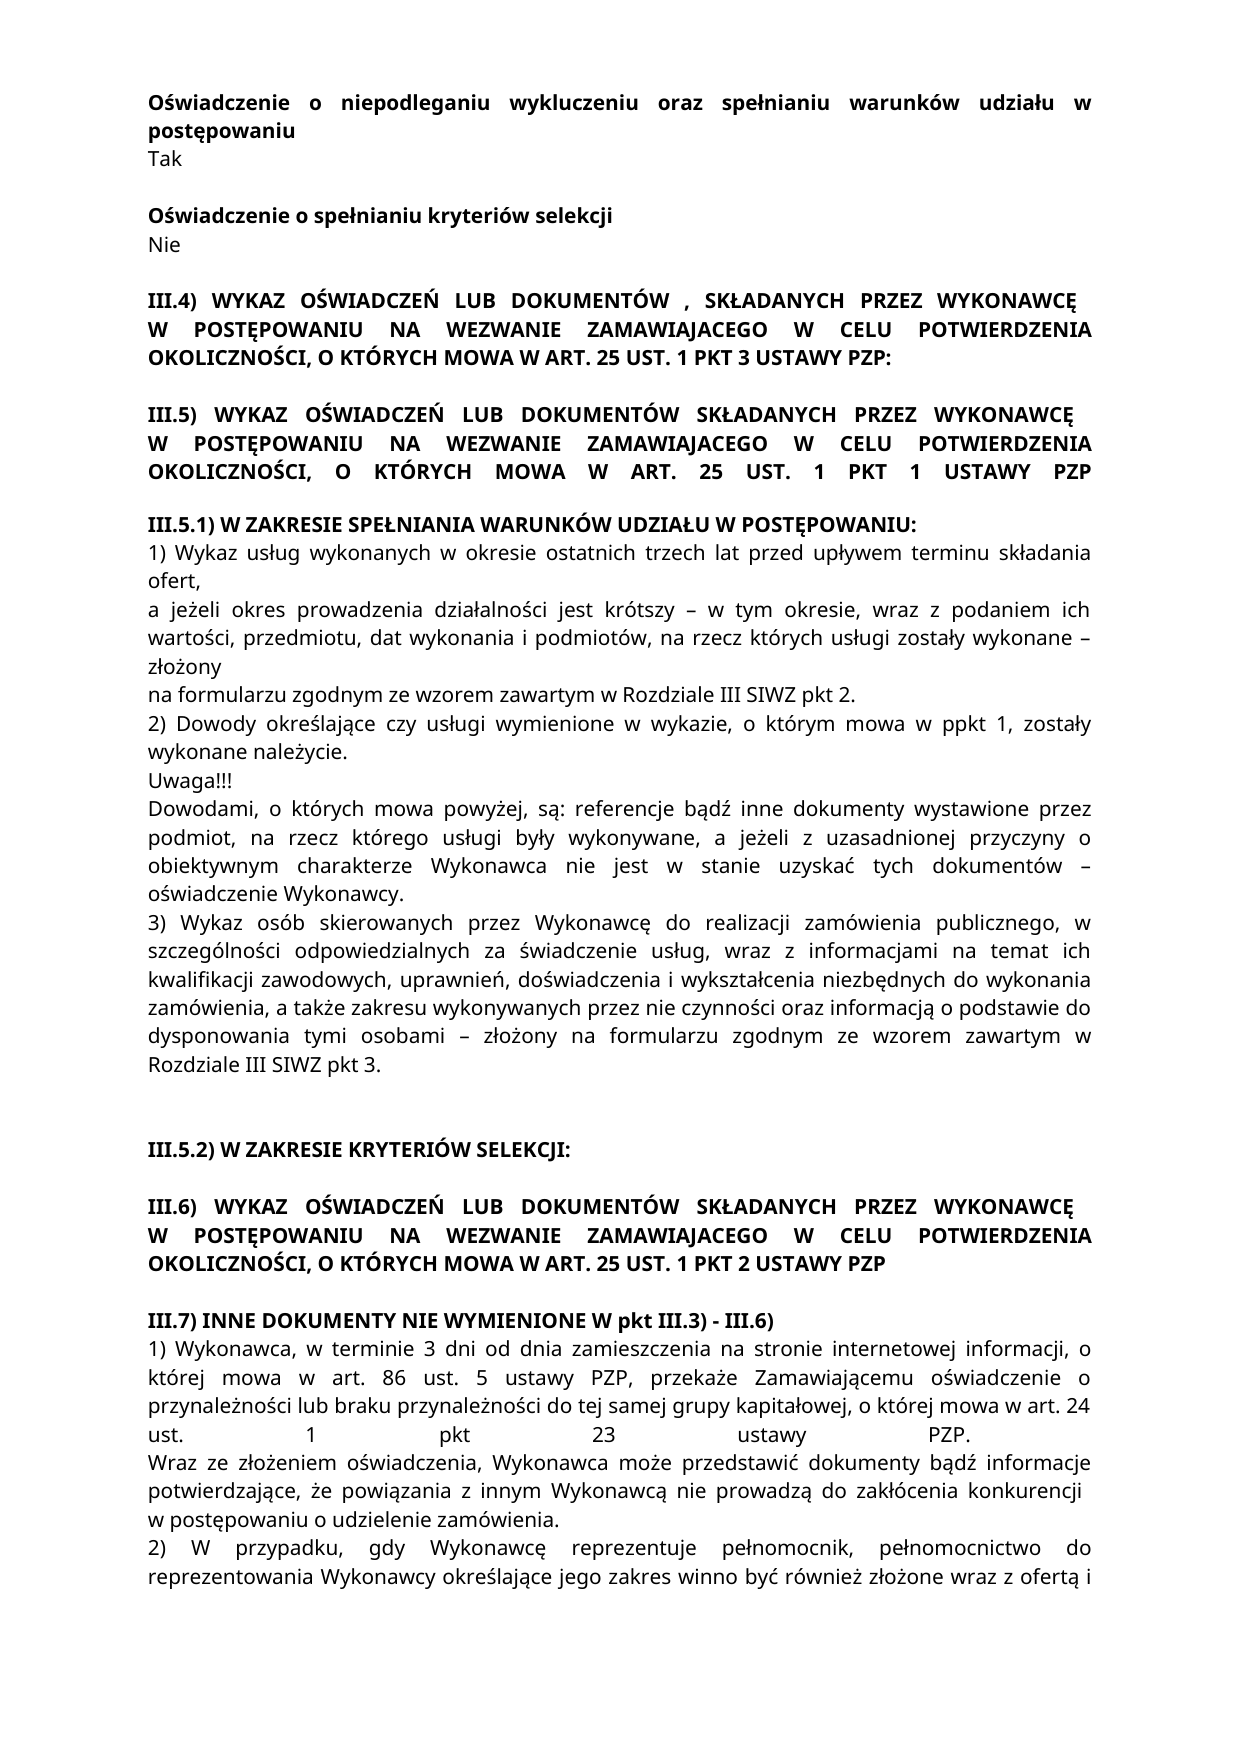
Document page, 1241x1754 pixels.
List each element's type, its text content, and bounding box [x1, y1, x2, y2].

text III.5) WYKAZ OŚWIADCZEŃ LUB DOKUMENTÓW SKŁADANYCH PRZEZ WYKONAWCĘ W POSTĘPOWANIU NA WEZWANIE ZAMAWIAJACEGO W CELU POTWIERDZENIA OKOLICZNOŚCI, O KTÓRYCH MOWA W ART. 25 UST. 1 PKT 1 USTAWY PZP [148, 400, 1092, 510]
text III.6) WYKAZ OŚWIADCZEŃ LUB DOKUMENTÓW SKŁADANYCH PRZEZ WYKONAWCĘ W POSTĘPOWANIU NA WEZWANIE ZAMAWIAJACEGO W CELU POTWIERDZENIA OKOLICZNOŚCI, O KTÓRYCH MOWA W ART. 25 UST. 1 PKT 2 USTAWY PZP [148, 1192, 1092, 1278]
text III.7) INNE DOKUMENTY NIE WYMIENIONE W pkt III.3) - III.6) [148, 1306, 1092, 1334]
text 3) Wykaz osób skierowanych przez Wykonawcę do realizacji zamówienia publicznego, w szczególności odpowiedzialnych za świadczenie usług, wraz z informacjami na temat ich kwalifikacji zawodowych, uprawnień, doświadczenia i wykształcenia niezbędnych do wykonania zamówienia, a także zakresu wykonywanych przez nie czynności oraz informacją o podstawie do dysponowania tymi osobami – złożony na formularzu zgodnym ze wzorem zawartym w Rozdziale III SIWZ pkt 3. [148, 908, 1092, 1078]
text Nie [148, 230, 1092, 258]
text Dowodami, o których mowa powyżej, są: referencje bądź inne dokumenty wystawione przez podmiot, na rzecz którego usługi były wykonywane, a jeżeli z uzasadnionej przyczyny o obiektywnym charakterze Wykonawca nie jest w stanie uzyskać tych dokumentów – oświadczenie Wykonawcy. [148, 794, 1092, 908]
text 2) Dowody określające czy usługi wymienione w wykazie, o którym mowa w ppkt 1, zostały wykonane należycie. [148, 709, 1092, 766]
text III.4) WYKAZ OŚWIADCZEŃ LUB DOKUMENTÓW , SKŁADANYCH PRZEZ WYKONAWCĘ W POSTĘPOWANIU NA WEZWANIE ZAMAWIAJACEGO W CELU POTWIERDZENIA OKOLICZNOŚCI, O KTÓRYCH MOWA W ART. 25 UST. 1 PKT 3 USTAWY PZP: [148, 287, 1092, 372]
text 1) Wykonawca, w terminie 3 dni od dnia zamieszczenia na stronie internetowej informacji, o której mowa w art. 86 ust. 5 ustawy PZP, przekaże Zamawiającemu oświadczenie o przynależności lub braku przynależności do tej samej grupy kapitałowej, o której mowa w art. 24 ust. 1 pkt 23 ustawy PZP. Wraz ze złożeniem oświadczenia, Wykonawca może przedstawić dokumenty bądź informacje potwierdzające, że powiązania z innym Wykonawcą nie prowadzą do zakłócenia konkurencji w postępowaniu o udzielenie zamówienia. [148, 1334, 1092, 1533]
text III.5.2) W ZAKRESIE KRYTERIÓW SELEKCJI: [148, 1107, 1092, 1164]
text III.5.1) W ZAKRESIE SPEŁNIANIA WARUNKÓW UDZIAŁU W POSTĘPOWANIU: [148, 510, 1092, 538]
text Oświadczenie o niepodleganiu wykluczeniu oraz spełnianiu warunków udziału w postępowaniu Tak [148, 88, 1092, 173]
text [148, 1533, 1092, 1590]
text 1) Wykaz usług wykonanych w okresie ostatnich trzech lat przed upływem terminu składania ofert, a jeżeli okres prowadzenia działalności jest krótszy – w tym okresie, wraz z podaniem ich wartości, przedmiotu, dat wykonania i podmiotów, na rzecz których usługi zostały wykonane – złożony na formularzu zgodnym ze wzorem zawartym w Rozdziale III SIWZ pkt 2. [148, 538, 1092, 709]
text Uwaga!!! [148, 766, 1092, 794]
text Oświadczenie o spełnianiu kryteriów selekcji [148, 173, 1092, 230]
